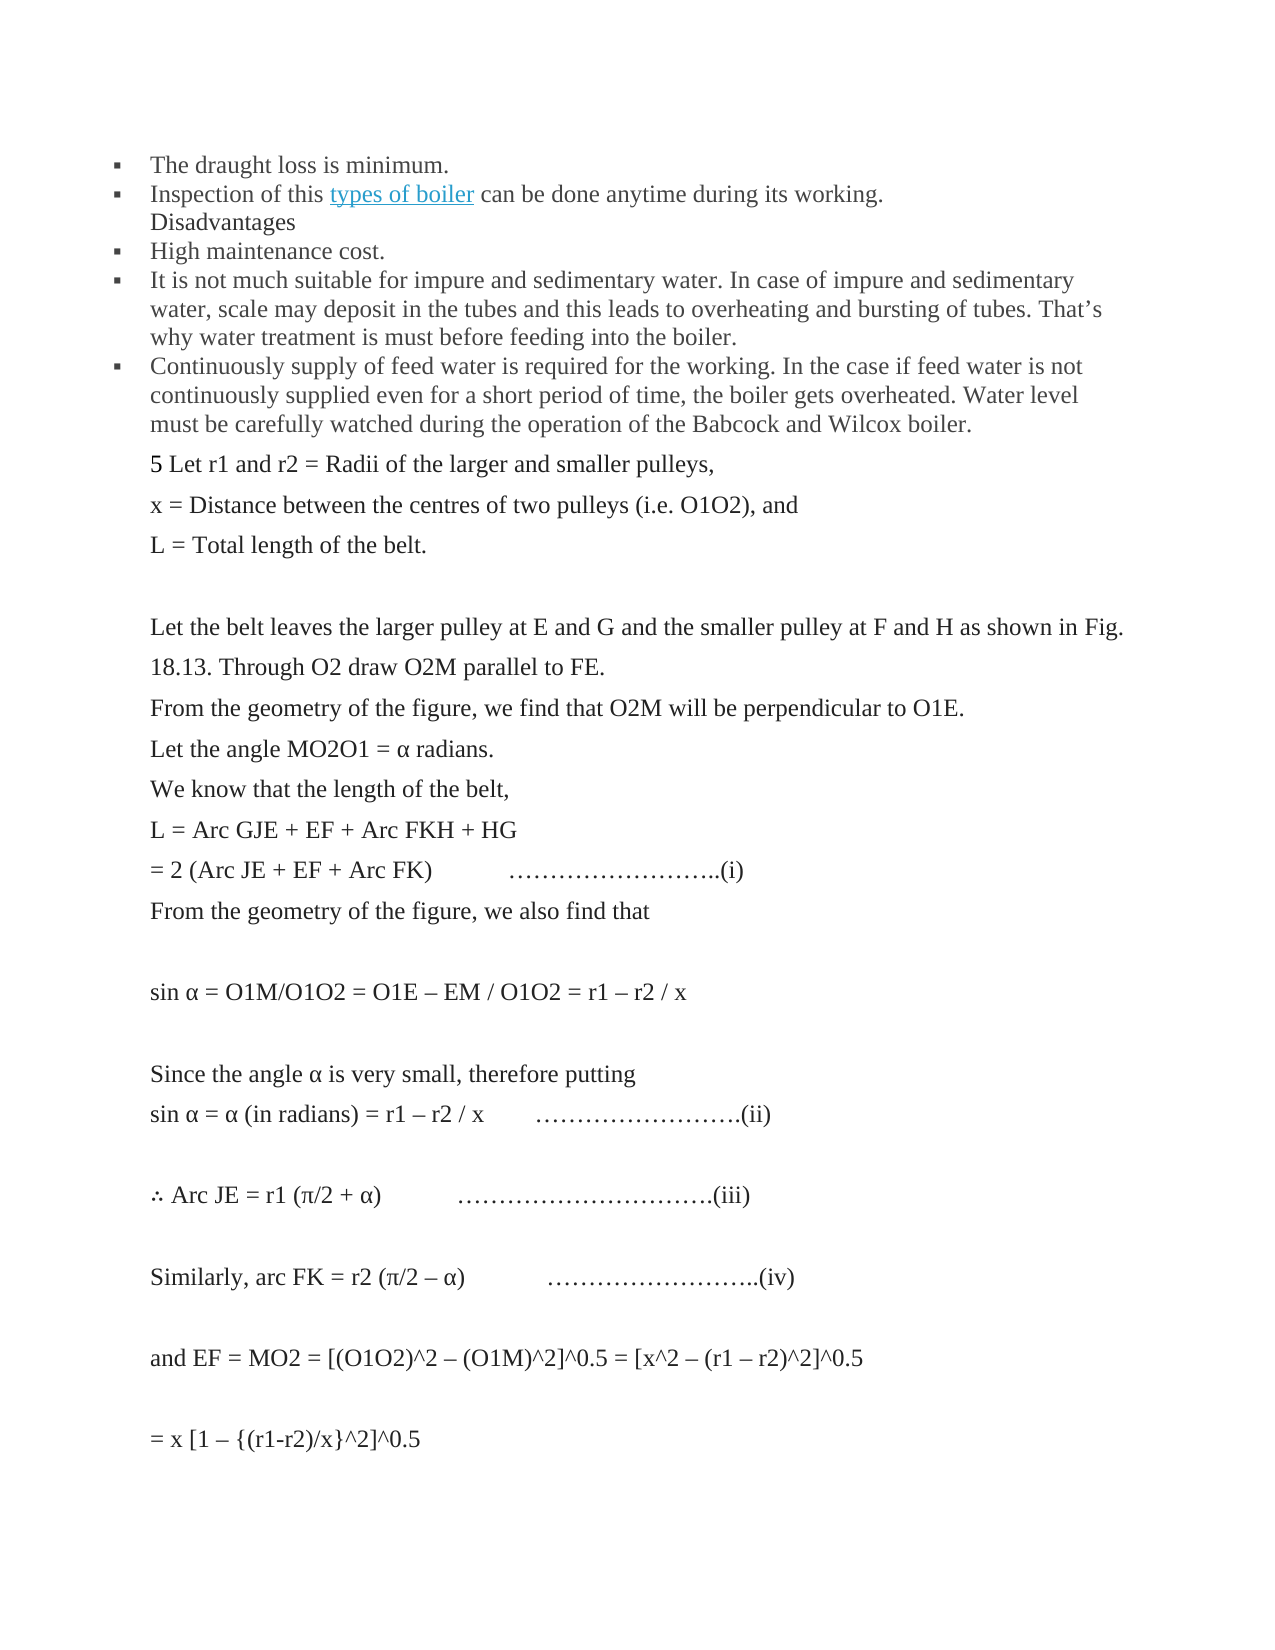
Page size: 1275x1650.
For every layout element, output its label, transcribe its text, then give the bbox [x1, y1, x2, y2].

text Since the angle α is very small, therefore putting sin α = α (in radians) = r1 – r2 / x …………………….(ii) [150, 1047, 1125, 1128]
list It is not much suitable for impure and sedimentary water. In case of impure and sedimentary water, scale may deposit in the tubes and this leads to overheating and bursting of tubes. That’s why water treatment is must before feeding into the boiler. [112, 265, 1125, 351]
text Similarly, arc FK = r2 (π/2 – α) ……………………..(iv) [150, 1250, 1125, 1291]
list The draught loss is minimum. [112, 150, 1125, 179]
text sin α = O1M/O1O2 = O1E – EM / O1O2 = r1 – r2 / x [150, 966, 1125, 1006]
list Continuously supply of feed water is required for the working. In the case if feed water is not continuously supplied even for a short period of time, the boiler gets overheated. Water level must be carefully watched during the operation of the Babcock and Wilcox boiler. [112, 351, 1125, 437]
text ∴ Arc JE = r1 (π/2 + α) ………………………….(iii) [150, 1169, 1125, 1209]
text Let the belt leaves the larger pulley at E and G and the smaller pulley at F and H as shown in Fig. 18.13. Through O2 draw O2M parallel to FE. From the geometry of the figure, we find that O2M will be perpendicular to O1E. Let the angle MO2O1 = α radians. We know that the length of the belt, L = Arc GJE + EF + Arc FKH + HG = 2 (Arc JE + EF + Arc FK) ……………………..(i) From the geometry of the figure, we also find that [150, 600, 1125, 925]
list Inspection of this types of boiler can be done anytime during its working. [112, 179, 1125, 207]
text 5 Let r1 and r2 = Radii of the larger and smaller pulleys, x = Distance between the centres of two pulleys (i.e. O1O2), and L = Total length of the belt. [150, 437, 1125, 559]
list High maintenance cost. [112, 236, 1125, 265]
text = x [1 – {(r1-r2)/x}^2]^0.5 [150, 1412, 1125, 1453]
subtitle Disadvantages [150, 207, 1125, 236]
text and EF = MO2 = [(O1O2)^2 – (O1M)^2]^0.5 = [x^2 – (r1 – r2)^2]^0.5 [150, 1331, 1125, 1372]
